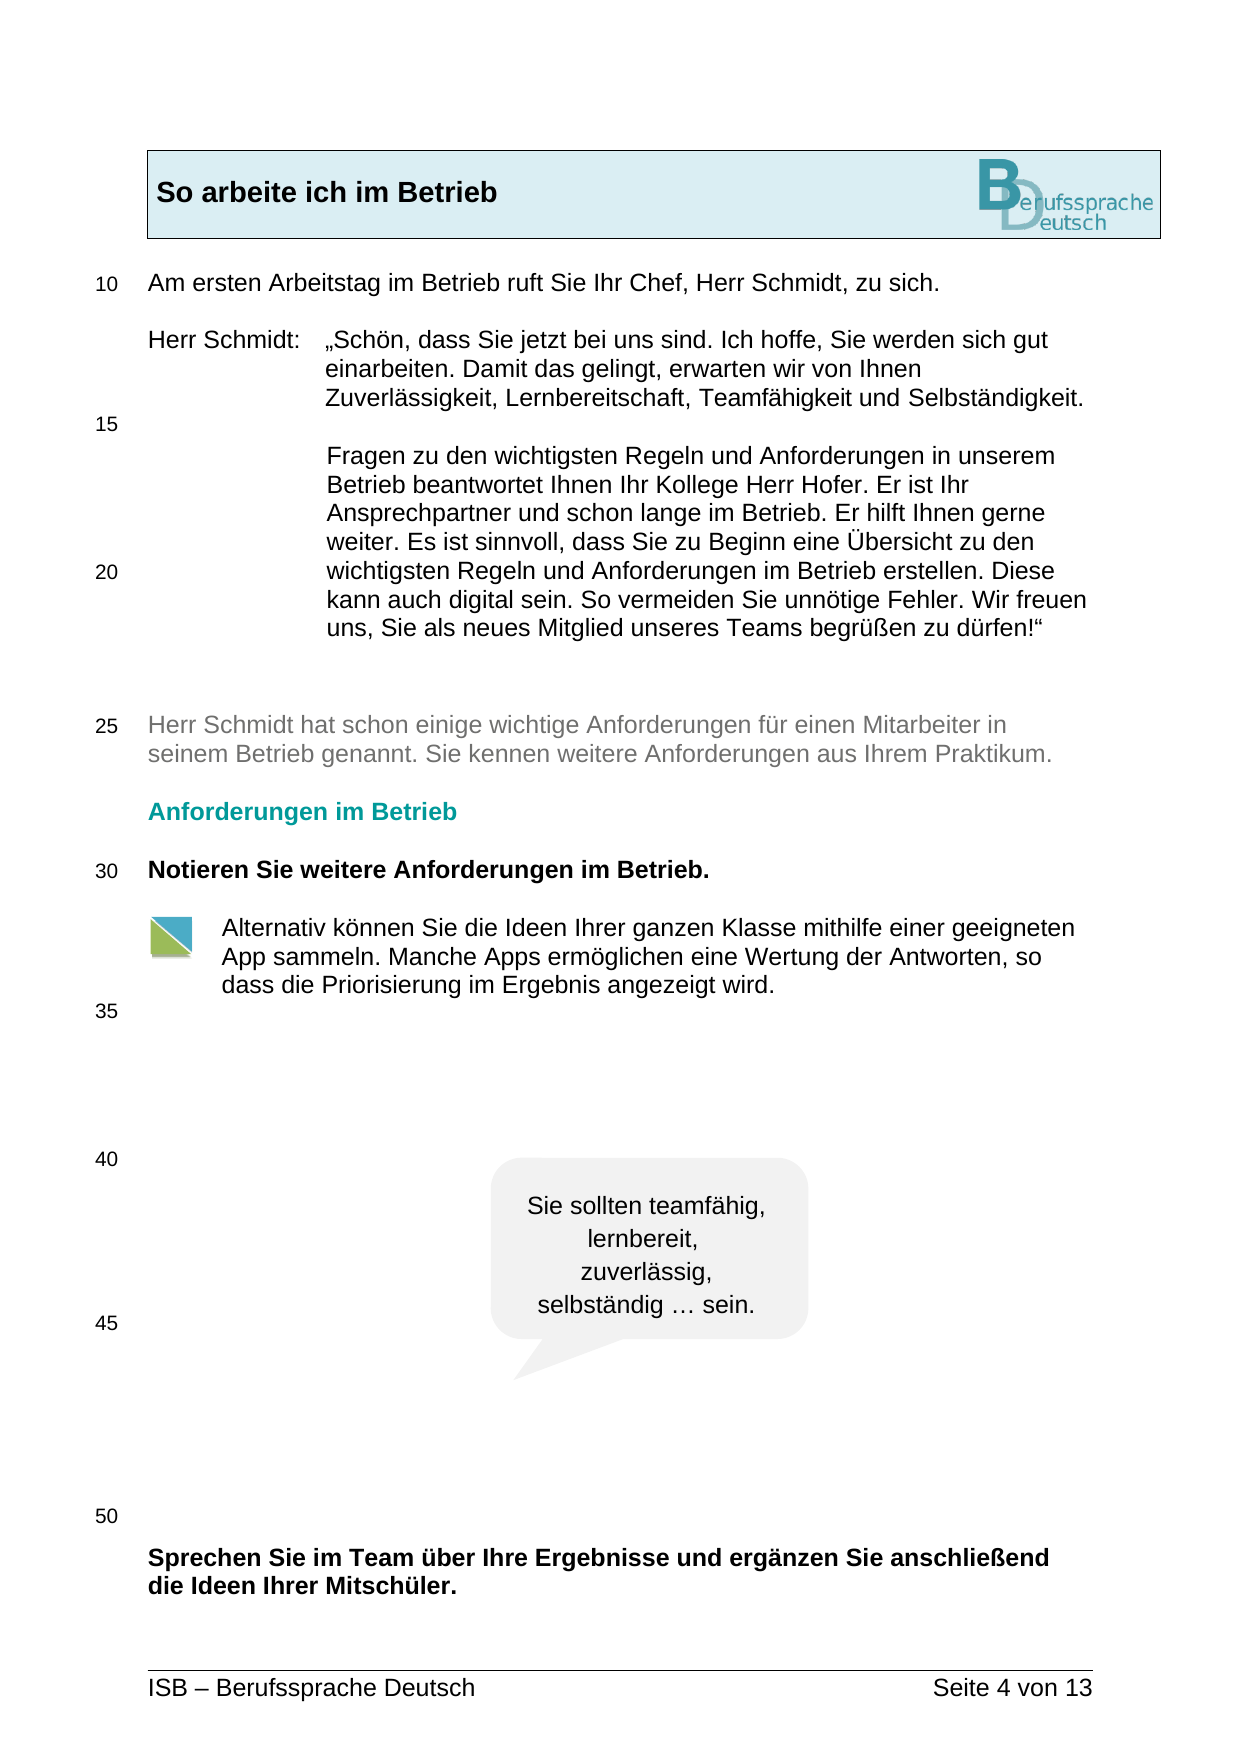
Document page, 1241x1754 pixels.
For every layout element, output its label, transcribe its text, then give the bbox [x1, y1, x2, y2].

text Herr Schmidt hat schon einige wichtige Anforderungen für einen Mitarbeiter in seinem Betrieb genannt. Sie kennen weitere Anforderungen aus Ihrem Praktikum. [148, 710, 1093, 768]
table_header So arbeite ich im Betrieb [148, 151, 969, 238]
text Fragen zu den wichtigsten Regeln und Anforderungen in unserem Betrieb beantwortet Ihnen Ihr Kollege Herr Hofer. Er ist Ihr Ansprechpartner und schon lange im Betrieb. Er hilft Ihnen gerne weiter. Es ist sinnvoll, dass Sie zu Beginn eine Übersicht zu den wichtigsten Regeln und Anforderungen im Betrieb erstellen. Diese kann auch digital sein. So vermeiden Sie unnötige Fehler. Wir freuen uns, Sie als neues Mitglied unseres Teams begrüßen zu dürfen!“ [326, 441, 1093, 642]
text Anforderungen im Betrieb [148, 797, 1093, 826]
text Am ersten Arbeitstag im Betrieb ruft Sie Ihr Chef, Herr Schmidt, zu sich. [148, 268, 1093, 296]
picture [979, 159, 1153, 230]
text Alternativ können Sie die Ideen Ihrer ganzen Klasse mithilfe einer geeigneten App sammeln. Manche Apps ermöglichen eine Wertung der Antworten, so dass die Priorisierung im Ergebnis angezeigt wird. [221, 913, 1093, 999]
table_header [969, 151, 1160, 238]
text Herr Schmidt: „Schön, dass Sie jetzt bei uns sind. Ich hoffe, Sie werden sich gut einarbeiten. Damit das gelingt, erwarten wir von Ihnen Zuverlässigkeit, Lernbereitschaft, Teamfähigkeit und Selbständigkeit. [148, 325, 1093, 412]
text Sprechen Sie im Team über Ihre Ergebnisse und ergänzen Sie anschließend die Ideen Ihrer Mitschüler. [148, 1543, 1093, 1600]
text Notieren Sie weitere Anforderungen im Betrieb. [148, 856, 1093, 884]
